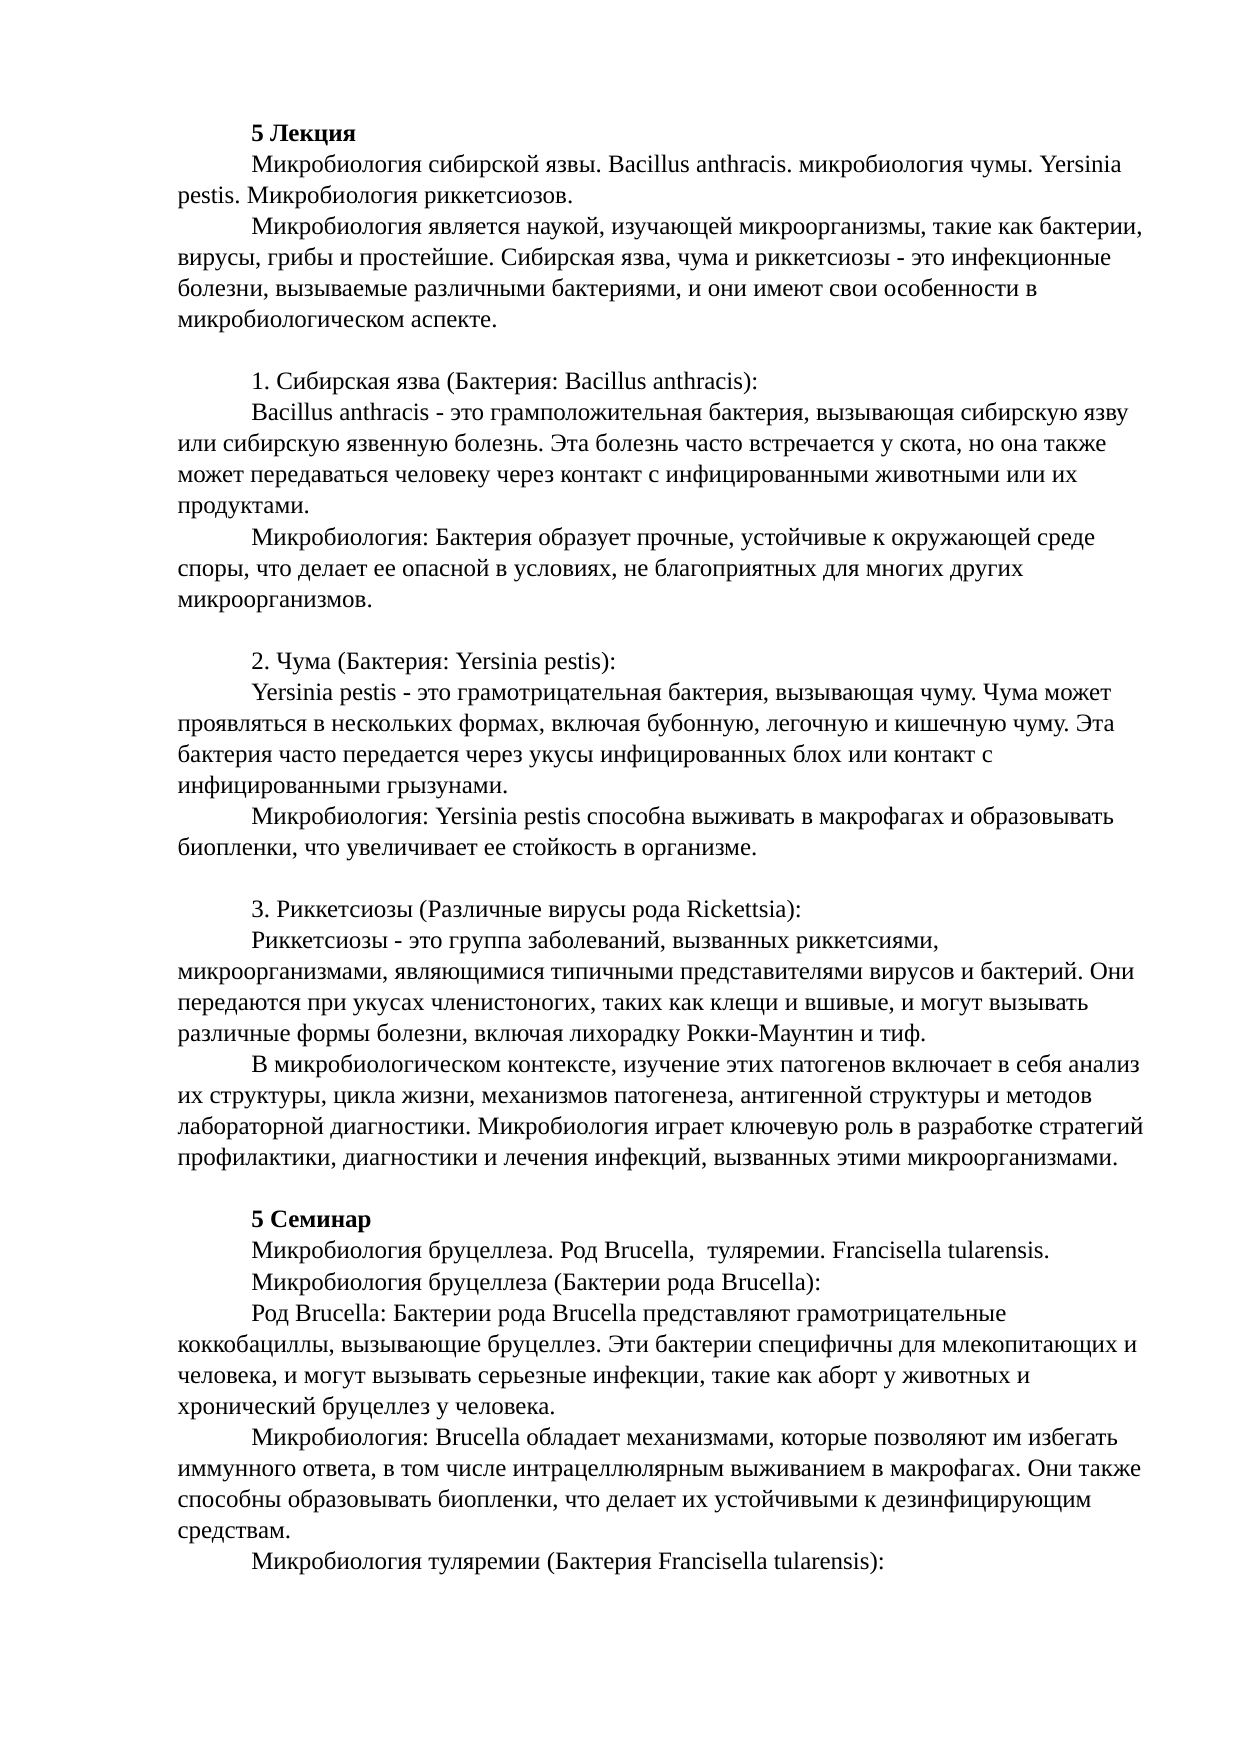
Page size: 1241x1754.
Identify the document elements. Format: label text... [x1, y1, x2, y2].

text Микробиология сибирской язвы. Bacillus anthracis. микробиология чумы. Yersinia pestis. Микробиология риккетсиозов. [177, 149, 1152, 209]
text Род Brucella: Бактерии рода Brucella представляют грамотрицательные коккобациллы, вызывающие бруцеллез. Эти бактерии специфичны для млекопитающих и человека, и могут вызывать серьезные инфекции, такие как аборт у животных и хронический бруцеллез у человека. [177, 1298, 1152, 1419]
text Микробиология: Yersinia pestis способна выживать в макрофагах и образовывать биопленки, что увеличивает ее стойкость в организме. [177, 801, 1152, 861]
text Риккетсиозы - это группа заболеваний, вызванных риккетсиями, микроорганизмами, являющимися типичными представителями вирусов и бактерий. Они передаются при укусах членистоногих, таких как клещи и вшивые, и могут вызывать различные формы болезни, включая лихорадку Рокки-Маунтин и тиф. [177, 925, 1152, 1047]
text Микробиология: Бактерия образует прочные, устойчивые к окружающей среде споры, что делает ее опасной в условиях, не благоприятных для многих других микроорганизмов. [177, 522, 1152, 612]
text 1. Сибирская язва (Бактерия: Bacillus anthracis): [177, 366, 1152, 395]
text 5 Лекция [177, 118, 1152, 147]
text Микробиология бруцеллеза. Род Brucella, туляремии. Francisella tularensis. [177, 1236, 1152, 1264]
text В микробиологическом контексте, изучение этих патогенов включает в себя анализ их структуры, цикла жизни, механизмов патогенеза, антигенной структуры и методов лабораторной диагностики. Микробиология играет ключевую роль в разработке стратегий профилактики, диагностики и лечения инфекций, вызванных этими микроорганизмами. [177, 1049, 1152, 1171]
text Yersinia pestis - это грамотрицательная бактерия, вызывающая чуму. Чума может проявляться в нескольких формах, включая бубонную, легочную и кишечную чуму. Эта бактерия часто передается через укусы инфицированных блох или контакт с инфицированными грызунами. [177, 677, 1152, 799]
text Микробиология: Brucella обладает механизмами, которые позволяют им избегать иммунного ответа, в том числе интрацеллюлярным выживанием в макрофагах. Они также способны образовывать биопленки, что делает их устойчивыми к дезинфицирующим средствам. [177, 1422, 1152, 1544]
text 3. Риккетсиозы (Различные вирусы рода Rickettsia): [177, 894, 1152, 923]
text 2. Чума (Бактерия: Yersinia pestis): [177, 646, 1152, 674]
text 5 Семинар [177, 1204, 1152, 1233]
text Микробиология является наукой, изучающей микроорганизмы, такие как бактерии, вирусы, грибы и простейшие. Сибирская язва, чума и риккетсиозы - это инфекционные болезни, вызываемые различными бактериями, и они имеют свои особенности в микробиологическом аспекте. [177, 211, 1152, 333]
text Bacillus anthracis - это грамположительная бактерия, вызывающая сибирскую язву или сибирскую язвенную болезнь. Эта болезнь часто встречается у скота, но она также может передаваться человеку через контакт с инфицированными животными или их продуктами. [177, 397, 1152, 519]
text Микробиология бруцеллеза (Бактерии рода Brucella): [177, 1267, 1152, 1295]
text Микробиология туляремии (Бактерия Francisella tularensis): [177, 1546, 1152, 1575]
